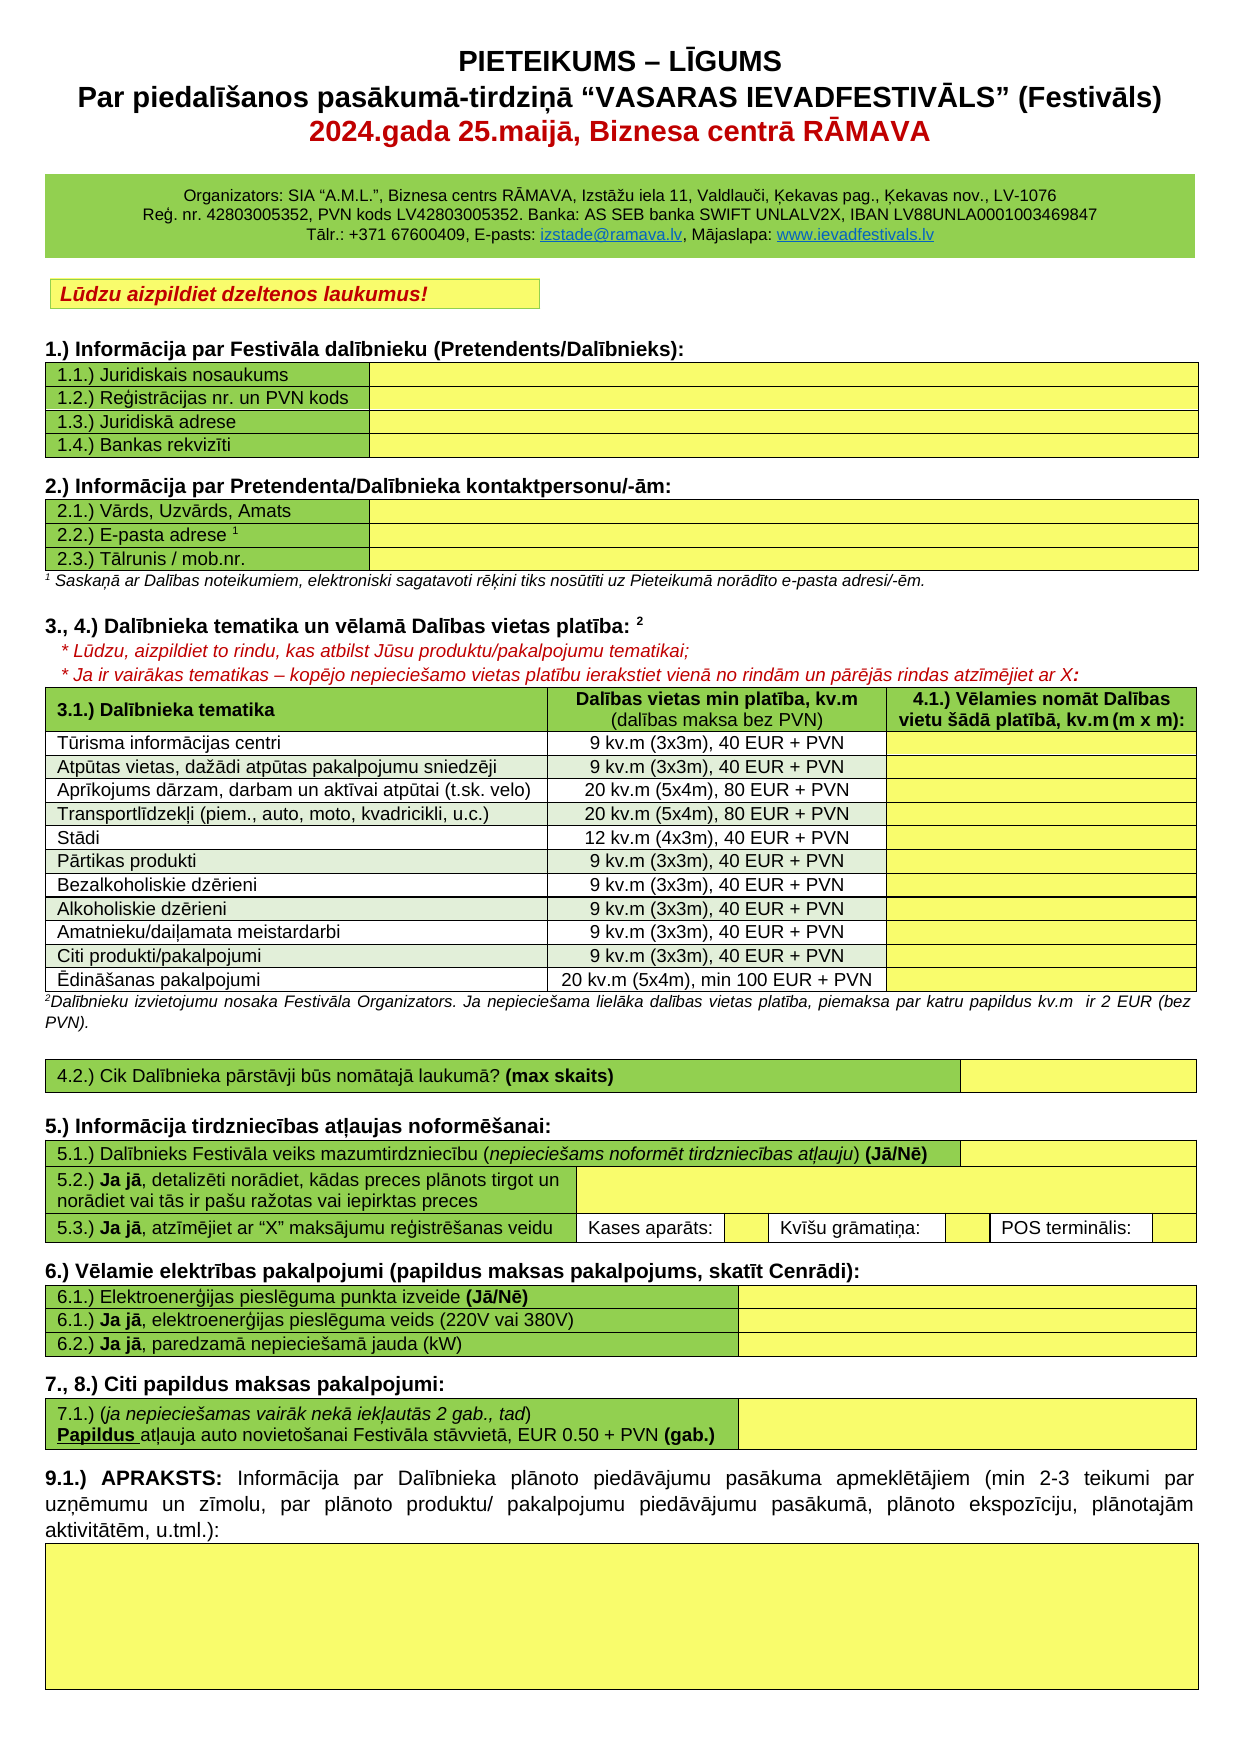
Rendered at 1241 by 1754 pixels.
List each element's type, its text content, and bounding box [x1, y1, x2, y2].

table_cell Kases aparāts: [577, 1214, 724, 1242]
table_cell 9 kv.m (3x3m), 40 EUR + PVN [548, 898, 886, 920]
table_cell Tūrisma informācijas centri [46, 732, 547, 754]
table_cell [887, 874, 1196, 896]
table_cell Bezalkoholiskie dzērieni [46, 874, 547, 896]
text 9.1.) APRAKSTS: Informācija par Dalībnieka plānoto piedāvājumu pasākuma apmeklētājiem (min 2-3 teikumi par uzņēmumu un zīmolu, par plānoto produktu/ pakalpojumu piedāvājumu pasākumā, plānoto ekspozīciju, plānotajām aktivitātēm, u.tml.): [45, 1466, 1195, 1541]
table_header 7.1.) (ja nepieciešamas vairāk nekā iekļautās 2 gab., tad) Papildus atļauja auto novietošanai Festivāla stāvvietā, EUR 0.50 + PVN (gab.) [46, 1399, 738, 1449]
table_cell [887, 826, 1196, 849]
table_cell Stādi [46, 826, 547, 849]
table_cell [370, 548, 1198, 570]
table_header Dalības vietas min platība, kv.m (dalības maksa bez PVN) [548, 688, 886, 731]
table_cell 5.3.) Ja jā, atzīmējiet ar “X” maksājumu reģistrēšanas veidu [46, 1214, 576, 1242]
table_cell 20 kv.m (5x4m), 80 EUR + PVN [548, 803, 886, 825]
table_cell 1.3.) Juridiskā adrese [46, 411, 369, 433]
table_cell [946, 1214, 989, 1242]
table_cell 12 kv.m (4x3m), 40 EUR + PVN [548, 826, 886, 849]
table_cell [887, 945, 1196, 967]
table_header [370, 500, 1198, 523]
table_cell Aprīkojums dārzam, darbam un aktīvai atpūtai (t.sk. velo) [46, 779, 547, 802]
table_cell 6.2.) Ja jā, paredzamā nepieciešamā jauda (kW) [46, 1333, 738, 1356]
table_cell 9 kv.m (3x3m), 40 EUR + PVN [548, 732, 886, 754]
table_cell 1.2.) Reģistrācijas nr. un PVN kods [46, 387, 369, 409]
table_header 4.1.) Vēlamies nomāt Dalības vietu šādā platībā, kv.m (m x m): [887, 688, 1196, 731]
table_cell Transportlīdzekļi (piem., auto, moto, kvadricikli, u.c.) [46, 803, 547, 825]
table_cell [370, 434, 1198, 457]
table_cell [739, 1309, 1196, 1332]
table_cell 2.2.) E-pasta adrese 1 [46, 524, 369, 547]
table_header 6.1.) Elektroenerģijas pieslēguma punkta izveide (Jā/Nē) [46, 1286, 738, 1308]
table_cell 9 kv.m (3x3m), 40 EUR + PVN [548, 850, 886, 873]
text PIETEIKUMS – LĪGUMS [45, 44, 1195, 78]
table_header [739, 1286, 1196, 1308]
text Reģ. nr. 42803005352, PVN kods LV42803005352. Banka: AS SEB banka SWIFT UNLALV2X, IBAN LV88UNLA0001003469847 [45, 205, 1195, 224]
table_cell POS terminālis: [991, 1214, 1152, 1242]
table_cell Pārtikas produkti [46, 850, 547, 873]
table_header 4.2.) Cik Dalībnieka pārstāvji būs nomātajā laukumā? (max skaits) [46, 1060, 960, 1092]
table_header 5.1.) Dalībnieks Festivāla veiks mazumtirdzniecību (nepieciešams noformēt tirdzniecības atļauju) (Jā/Nē) [46, 1141, 960, 1166]
text 2.) Informācija par Pretendenta/Dalībnieka kontaktpersonu/-ām: [45, 473, 1195, 497]
table_cell Atpūtas vietas, dažādi atpūtas pakalpojumu sniedzēji [46, 756, 547, 778]
text Par piedalīšanos pasākumā-tirdziņā “VASARAS IEVADFESTIVĀLS” (Festivāls) [45, 81, 1195, 114]
table_cell [887, 968, 1196, 991]
table_header 2.1.) Vārds, Uzvārds, Amats [46, 500, 369, 523]
table_cell [887, 850, 1196, 873]
table_cell 5.2.) Ja jā, detalizēti norādiet, kādas preces plānots tirgot un norādiet vai tās ir pašu ražotas vai iepirktas preces [46, 1167, 576, 1213]
table_cell 20 kv.m (5x4m), 80 EUR + PVN [548, 779, 886, 802]
table_cell 9 kv.m (3x3m), 40 EUR + PVN [548, 945, 886, 967]
table_cell Amatnieku/daiļamata meistardarbi [46, 921, 547, 944]
table_cell [887, 898, 1196, 920]
text Lūdzu aizpildiet dzeltenos laukumus! [51, 280, 539, 308]
table_cell [739, 1333, 1196, 1356]
table_cell [887, 756, 1196, 778]
table_header [46, 1544, 1198, 1689]
text 7., 8.) Citi papildus maksas pakalpojumi: [45, 1372, 1195, 1396]
table_cell 1.4.) Bankas rekvizīti [46, 434, 369, 457]
text 2024.gada 25.maijā, Biznesa centrā RĀMAVA [45, 114, 1195, 148]
table_cell Alkoholiskie dzērieni [46, 898, 547, 920]
table_cell Ēdināšanas pakalpojumi [46, 968, 547, 991]
table_header [370, 363, 1198, 386]
text 6.) Vēlamie elektrības pakalpojumi (papildus maksas pakalpojums, skatīt Cenrādi): [45, 1259, 1195, 1283]
table_cell Kvīšu grāmatiņa: [769, 1214, 945, 1242]
table_cell [370, 387, 1198, 409]
table_header 1.1.) Juridiskais nosaukums [46, 363, 369, 386]
table_cell [887, 921, 1196, 944]
table_cell 9 kv.m (3x3m), 40 EUR + PVN [548, 874, 886, 896]
table_cell [887, 779, 1196, 802]
text 1 Saskaņā ar Dalības noteikumiem, elektroniski sagatavoti rēķini tiks nosūtīti uz Pieteikumā norādīto e-pasta adresi/-ēm. [45, 571, 1195, 590]
table_cell 20 kv.m (5x4m), min 100 EUR + PVN [548, 968, 886, 991]
table_header 3.1.) Dalībnieka tematika [46, 688, 547, 731]
text * Lūdzu, aizpildiet to rindu, kas atbilst Jūsu produktu/pakalpojumu tematikai; [45, 640, 1195, 662]
table_cell [887, 803, 1196, 825]
table_cell [370, 411, 1198, 433]
table_cell 6.1.) Ja jā, elektroenerģijas pieslēguma veids (220V vai 380V) [46, 1309, 738, 1332]
table_header [739, 1399, 1196, 1449]
table_cell 9 kv.m (3x3m), 40 EUR + PVN [548, 756, 886, 778]
table_header [961, 1060, 1196, 1092]
text Tālr.: +371 67600409, E-pasts: izstade@ramava.lv, Mājaslapa: www.ievadfestivals.lv [45, 224, 1195, 243]
table_cell [725, 1214, 768, 1242]
table_cell 2.3.) Tālrunis / mob.nr. [46, 548, 369, 570]
table_cell 9 kv.m (3x3m), 40 EUR + PVN [548, 921, 886, 944]
table_cell [1153, 1214, 1196, 1242]
text 5.) Informācija tirdzniecības atļaujas noformēšanai: [45, 1114, 1195, 1138]
text Organizators: SIA “A.M.L.”, Biznesa centrs RĀMAVA, Izstāžu iela 11, Valdlauči, Ķekavas pag., Ķekavas nov., LV-1076 [45, 186, 1195, 205]
text 1.) Informācija par Festivāla dalībnieku (Pretendents/Dalībnieks): [45, 336, 1195, 360]
text * Ja ir vairākas tematikas – kopējo nepieciešamo vietas platību ierakstiet vienā no rindām un pārējās rindas atzīmējiet ar X: [45, 663, 1195, 685]
table_cell [370, 524, 1198, 547]
text 3., 4.) Dalībnieka tematika un vēlamā Dalības vietas platība: 2 [45, 614, 1195, 638]
table_cell [577, 1167, 1196, 1213]
table_cell Citi produkti/pakalpojumi [46, 945, 547, 967]
table_cell [887, 732, 1196, 754]
text 2Dalībnieku izvietojumu nosaka Festivāla Organizators. Ja nepieciešama lielāka dalības vietas platība, piemaksa par katru papildus kv.m ir 2 EUR (bez PVN). [45, 992, 1195, 1032]
table_header [961, 1141, 1196, 1166]
